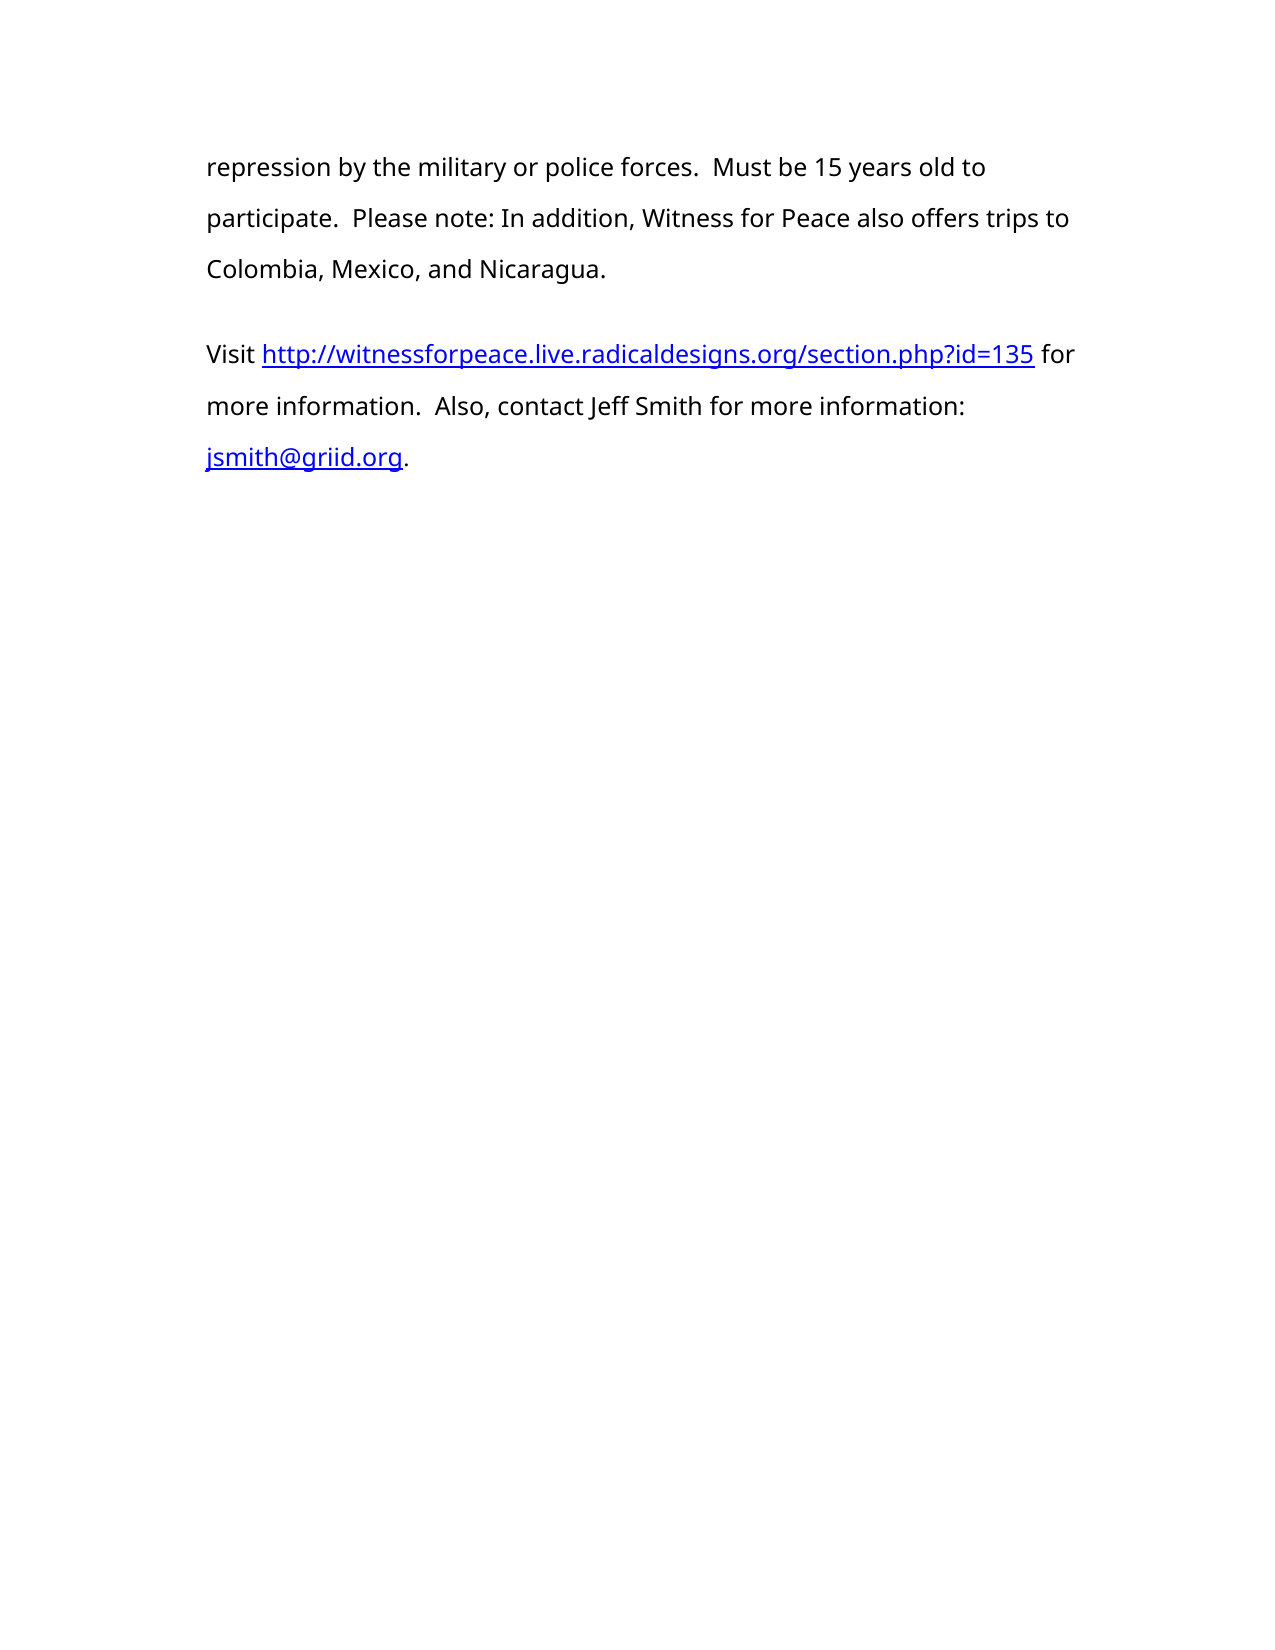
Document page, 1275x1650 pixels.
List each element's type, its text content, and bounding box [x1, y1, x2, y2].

text Visit http://witnessforpeace.live.radicaldesigns.org/section.php?id=135 for more information. Also, contact Jeff Smith for more information: jsmith@griid.org. [206, 337, 1125, 473]
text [206, 150, 1125, 286]
